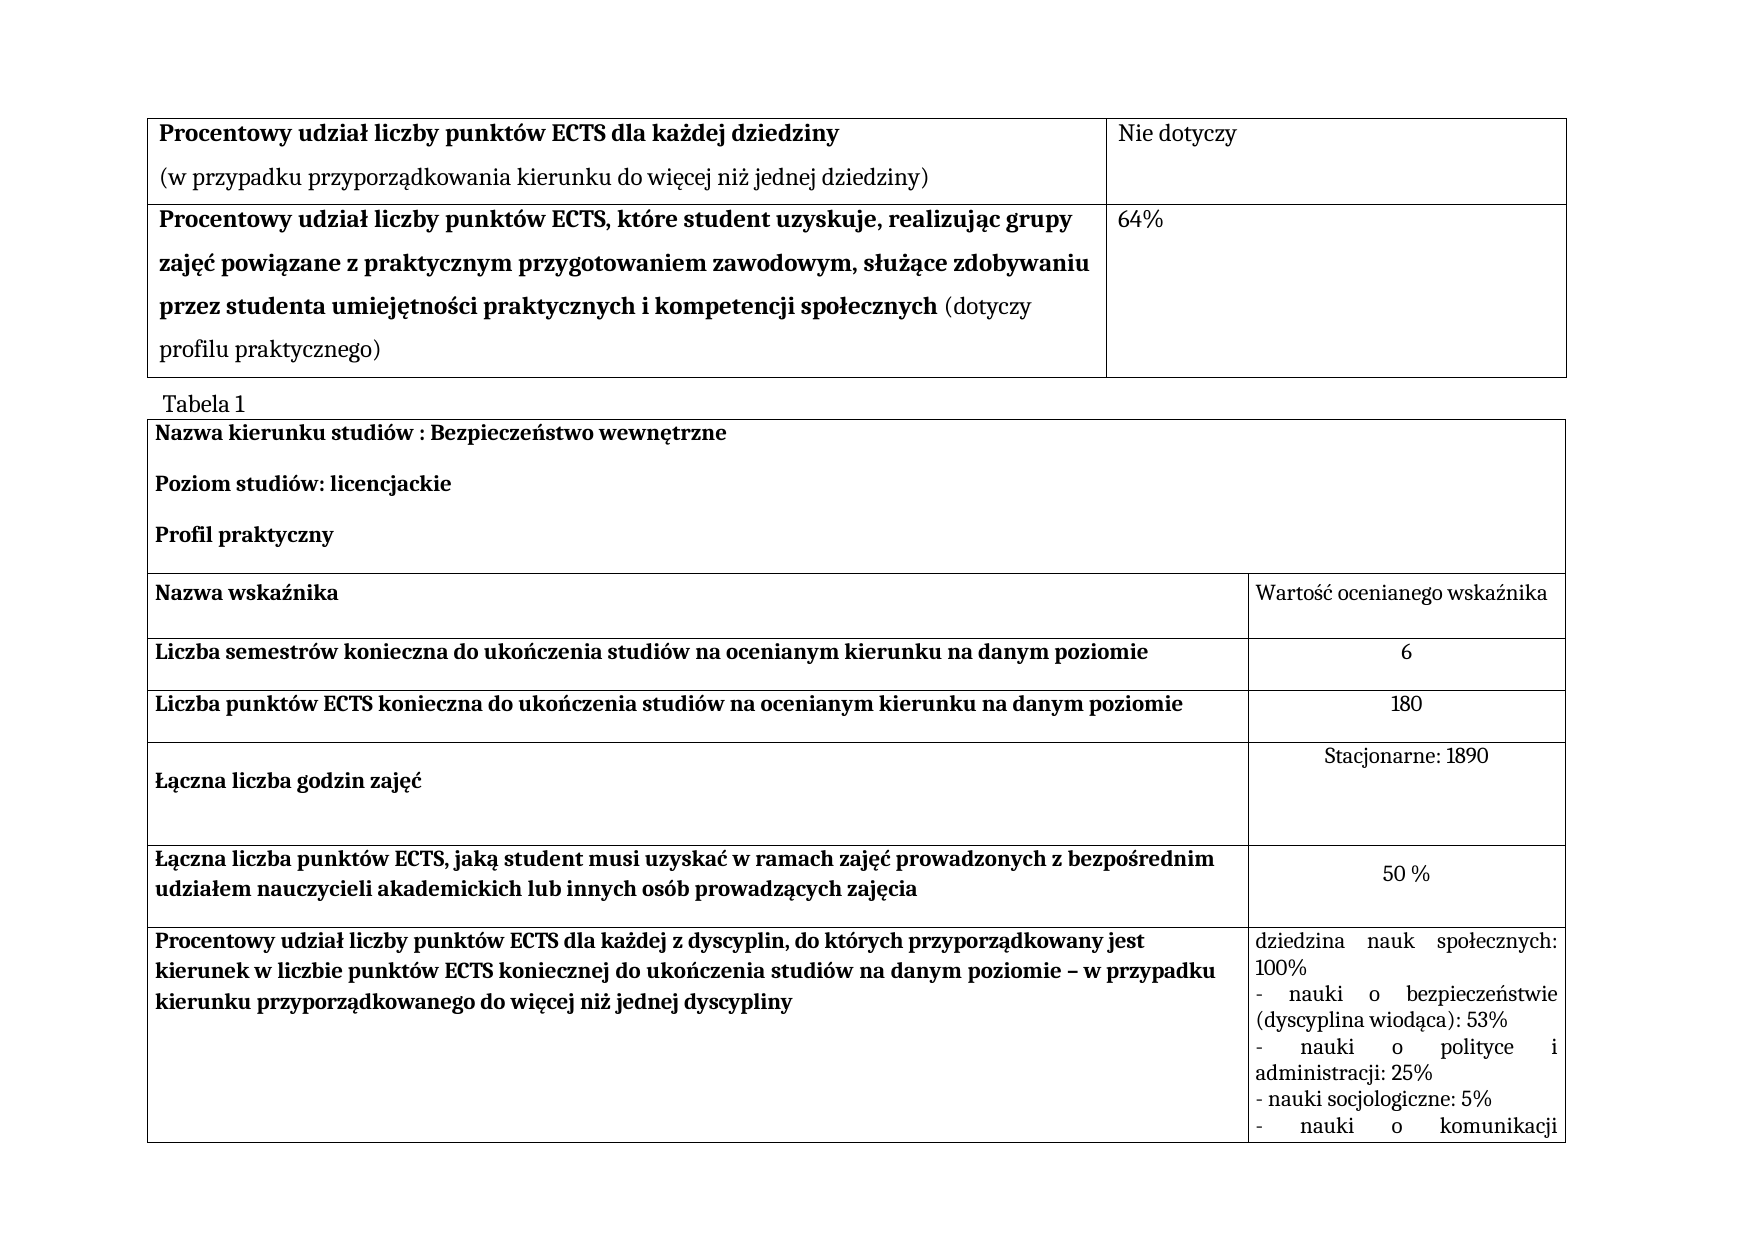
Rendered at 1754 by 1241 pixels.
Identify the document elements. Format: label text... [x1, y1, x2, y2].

table_cell Stacjonarne: 1890 [1249, 743, 1565, 845]
table_cell Nie dotyczy [1107, 119, 1566, 204]
table_cell Łączna liczba punktów ECTS, jaką student musi uzyskać w ramach zajęć prowadzonych z bezpośrednim udziałem nauczycieli akademickich lub innych osób prowadzących zajęcia [148, 846, 1248, 927]
table_cell 6 [1249, 639, 1565, 689]
table_cell Liczba semestrów konieczna do ukończenia studiów na ocenianym kierunku na danym poziomie [148, 639, 1248, 689]
table_cell 64% [1107, 205, 1566, 377]
table_cell Liczba punktów ECTS konieczna do ukończenia studiów na ocenianym kierunku na danym poziomie [148, 691, 1248, 742]
table_cell Łączna liczba godzin zajęć [148, 743, 1248, 845]
table_cell Procentowy udział liczby punktów ECTS dla każdej dziedziny (w przypadku przyporządkowania kierunku do więcej niż jednej dziedziny) [148, 119, 1106, 204]
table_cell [1249, 928, 1565, 1142]
table_cell Nazwa wskaźnika [148, 574, 1248, 637]
text Tabela 1 [162, 390, 1606, 419]
table_cell 50 % [1249, 846, 1565, 927]
table_header Nazwa kierunku studiów : Bezpieczeństwo wewnętrzne Poziom studiów: licencjackie Profil praktyczny [148, 420, 1565, 573]
table_cell Wartość ocenianego wskaźnika [1249, 574, 1565, 637]
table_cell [148, 928, 1248, 1142]
table_cell Procentowy udział liczby punktów ECTS, które student uzyskuje, realizując grupy zajęć powiązane z praktycznym przygotowaniem zawodowym, służące zdobywaniu przez studenta umiejętności praktycznych i kompetencji społecznych (dotyczy profilu praktycznego) [148, 205, 1106, 377]
table_cell 180 [1249, 691, 1565, 742]
